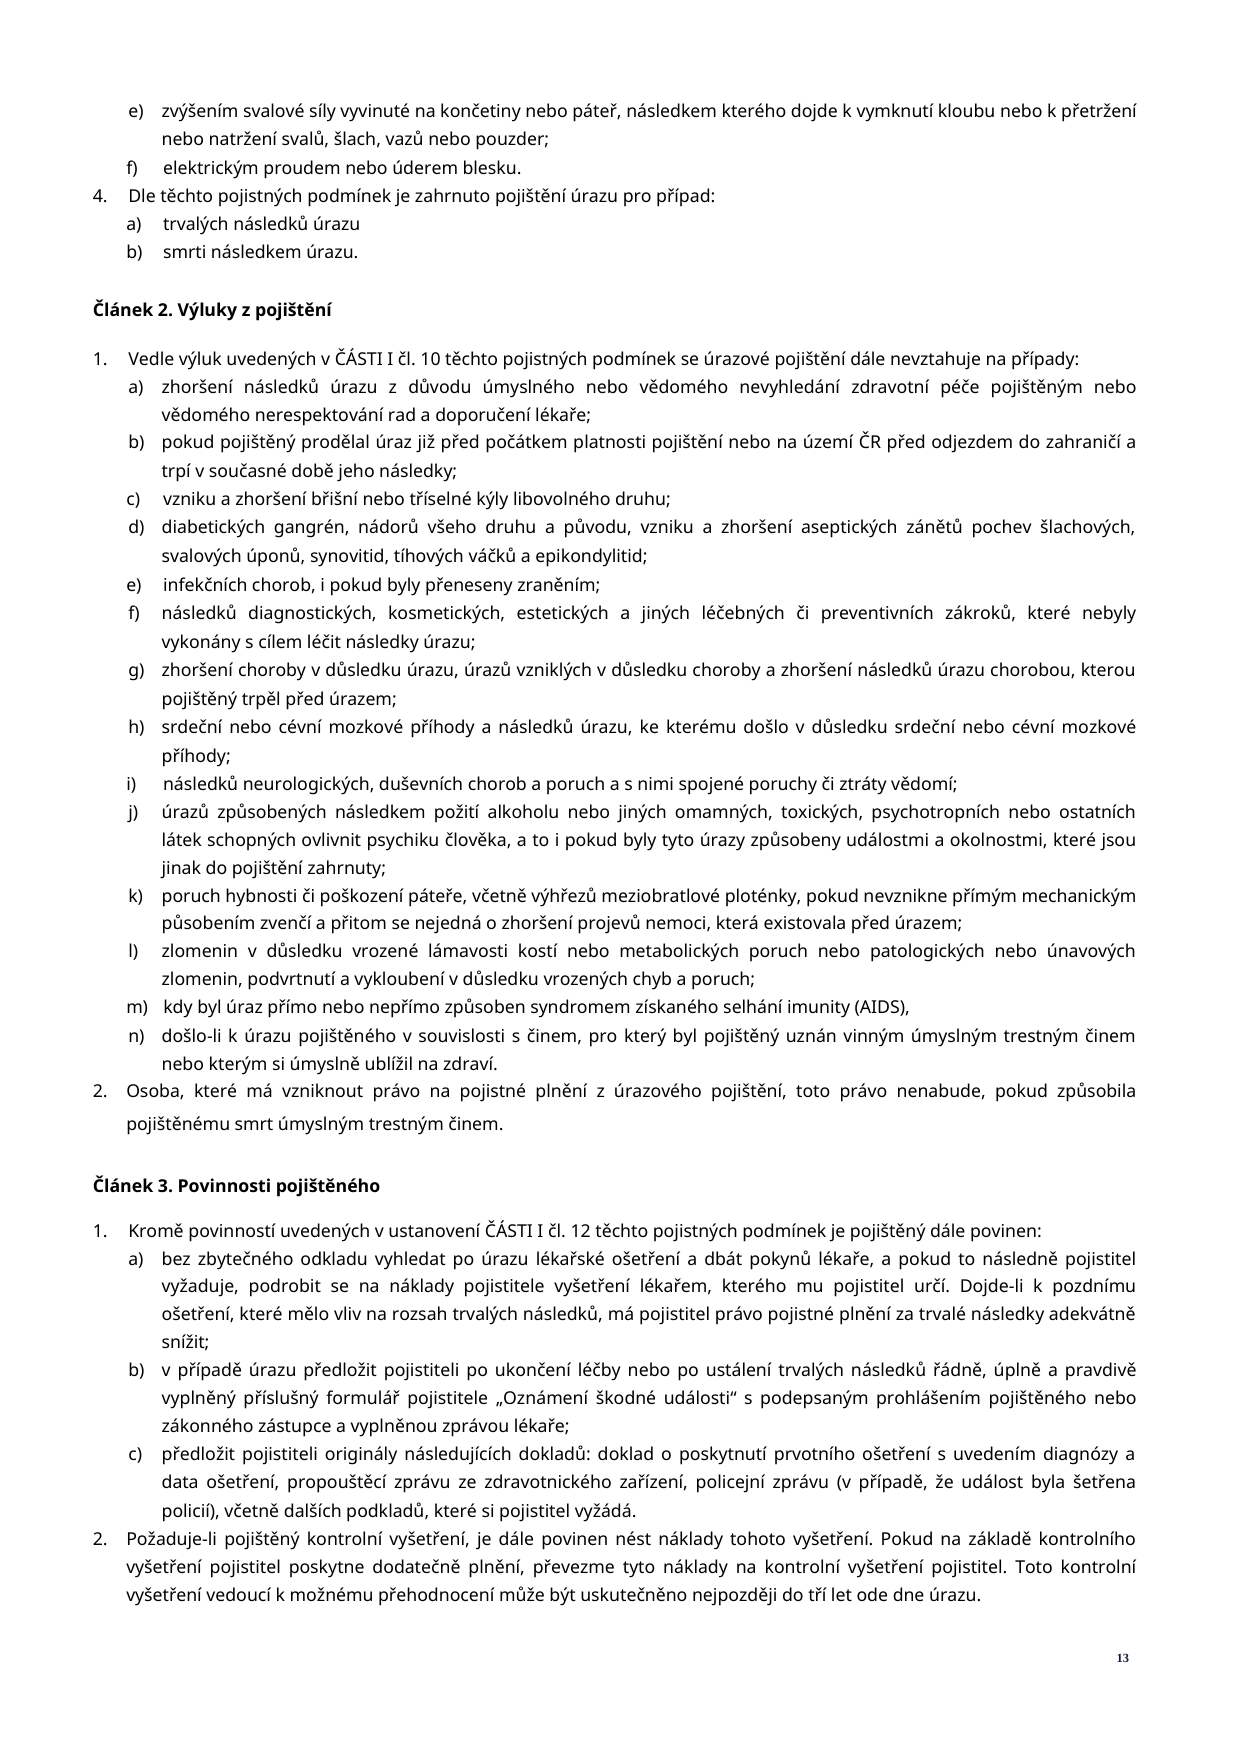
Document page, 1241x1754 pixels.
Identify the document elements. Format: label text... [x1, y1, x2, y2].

list zvýšením svalové síly vyvinuté na končetiny nebo páteř, následkem kterého dojde k vymknutí kloubu nebo k přetržení nebo natržení svalů, šlach, vazů nebo pouzder; [128, 99, 1137, 151]
list Kromě povinností uvedených v ustanovení ČÁSTI I čl. 12 těchto pojistných podmínek je pojištěný dále povinen: [93, 1218, 1137, 1242]
list následků neurologických, duševních chorob a poruch a s nimi spojené poruchy či ztráty vědomí; [93, 772, 1137, 796]
list předložit pojistiteli originály následujících dokladů: doklad o poskytnutí prvotního ošetření s uvedením diagnózy a data ošetření, propouštěcí zprávu ze zdravotnického zařízení, policejní zprávu (v případě, že událost byla šetřena policií), včetně dalších podkladů, které si pojistitel vyžádá. [128, 1442, 1137, 1522]
list Osoba, které má vzniknout právo na pojistné plnění z úrazového pojištění, toto právo nenabude, pokud způsobila pojištěnému smrt úmyslným trestným činem. [93, 1079, 1137, 1135]
list elektrickým proudem nebo úderem blesku. [93, 155, 1137, 179]
text Článek 2. Výluky z pojištění [93, 297, 1137, 321]
list bez zbytečného odkladu vyhledat po úrazu lékařské ošetření a dbát pokynů lékaře, a pokud to následně pojistitel vyžaduje, podrobit se na náklady pojistitele vyšetření lékařem, kterého mu pojistitel určí. Dojde-li k pozdnímu ošetření, které mělo vliv na rozsah trvalých následků, má pojistitel právo pojistné plnění za trvalé následky adekvátně snížit; [128, 1246, 1137, 1353]
list v případě úrazu předložit pojistiteli po ukončení léčby nebo po ustálení trvalých následků řádně, úplně a pravdivě vyplněný příslušný formulář pojistitele „Oznámení škodné události“ s podepsaným prohlášením pojištěného nebo zákonného zástupce a vyplněnou zprávou lékaře; [128, 1357, 1137, 1438]
list úrazů způsobených následkem požití alkoholu nebo jiných omamných, toxických, psychotropních nebo ostatních látek schopných ovlivnit psychiku člověka, a to i pokud byly tyto úrazy způsobeny událostmi a okolnostmi, které jsou jinak do pojištění zahrnuty; [128, 800, 1137, 879]
list Požaduje-li pojištěný kontrolní vyšetření, je dále povinen nést náklady tohoto vyšetření. Pokud na základě kontrolního vyšetření pojistitel poskytne dodatečně plnění, převezme tyto náklady na kontrolní vyšetření pojistitel. Toto kontrolní vyšetření vedoucí k možnému přehodnocení může být uskutečněno nejpozději do tří let ode dne úrazu. [93, 1526, 1137, 1607]
list smrti následkem úrazu. [93, 240, 1137, 264]
list poruch hybnosti či poškození páteře, včetně výhřezů meziobratlové ploténky, pokud nevznikne přímým mechanickým působením zvenčí a přitom se nejedná o zhoršení projevů nemoci, která existovala před úrazem; [128, 883, 1137, 935]
list trvalých následků úrazu [93, 212, 1137, 236]
list kdy byl úraz přímo nebo nepřímo způsoben syndromem získaného selhání imunity (AIDS), [93, 995, 1137, 1019]
list zhoršení následků úrazu z důvodu úmyslného nebo vědomého nevyhledání zdravotní péče pojištěným nebo vědomého nerespektování rad a doporučení lékaře; [128, 374, 1137, 426]
list vzniku a zhoršení břišní nebo tříselné kýly libovolného druhu; [93, 486, 1137, 511]
list pokud pojištěný prodělal úraz již před počátkem platnosti pojištění nebo na území ČR před odjezdem do zahraničí a trpí v současné době jeho následky; [128, 430, 1137, 482]
list infekčních chorob, i pokud byly přeneseny zraněním; [93, 572, 1137, 596]
list srdeční nebo cévní mozkové příhody a následků úrazu, ke kterému došlo v důsledku srdeční nebo cévní mozkové příhody; [128, 714, 1137, 767]
list Dle těchto pojistných podmínek je zahrnuto pojištění úrazu pro případ: [128, 183, 1137, 207]
list diabetických gangrén, nádorů všeho druhu a původu, vzniku a zhoršení aseptických zánětů pochev šlachových, svalových úponů, synovitid, tíhových váčků a epikondylitid; [128, 514, 1137, 567]
list Vedle výluk uvedených v ČÁSTI I čl. 10 těchto pojistných podmínek se úrazové pojištění dále nevztahuje na případy: [93, 346, 1137, 370]
list následků diagnostických, kosmetických, estetických a jiných léčebných či preventivních zákroků, které nebyly vykonány s cílem léčit následky úrazu; [128, 600, 1137, 653]
list zhoršení choroby v důsledku úrazu, úrazů vzniklých v důsledku choroby a zhoršení následků úrazu chorobou, kterou pojištěný trpěl před úrazem; [128, 658, 1137, 710]
list zlomenin v důsledku vrozené lámavosti kostí nebo metabolických poruch nebo patologických nebo únavových zlomenin, podvrtnutí a vykloubení v důsledku vrozených chyb a poruch; [128, 938, 1137, 991]
text Článek 3. Povinnosti pojištěného [93, 1173, 1137, 1197]
list došlo-li k úrazu pojištěného v souvislosti s činem, pro který byl pojištěný uznán vinným úmyslným trestným činem nebo kterým si úmyslně ublížil na zdraví. [128, 1023, 1137, 1075]
